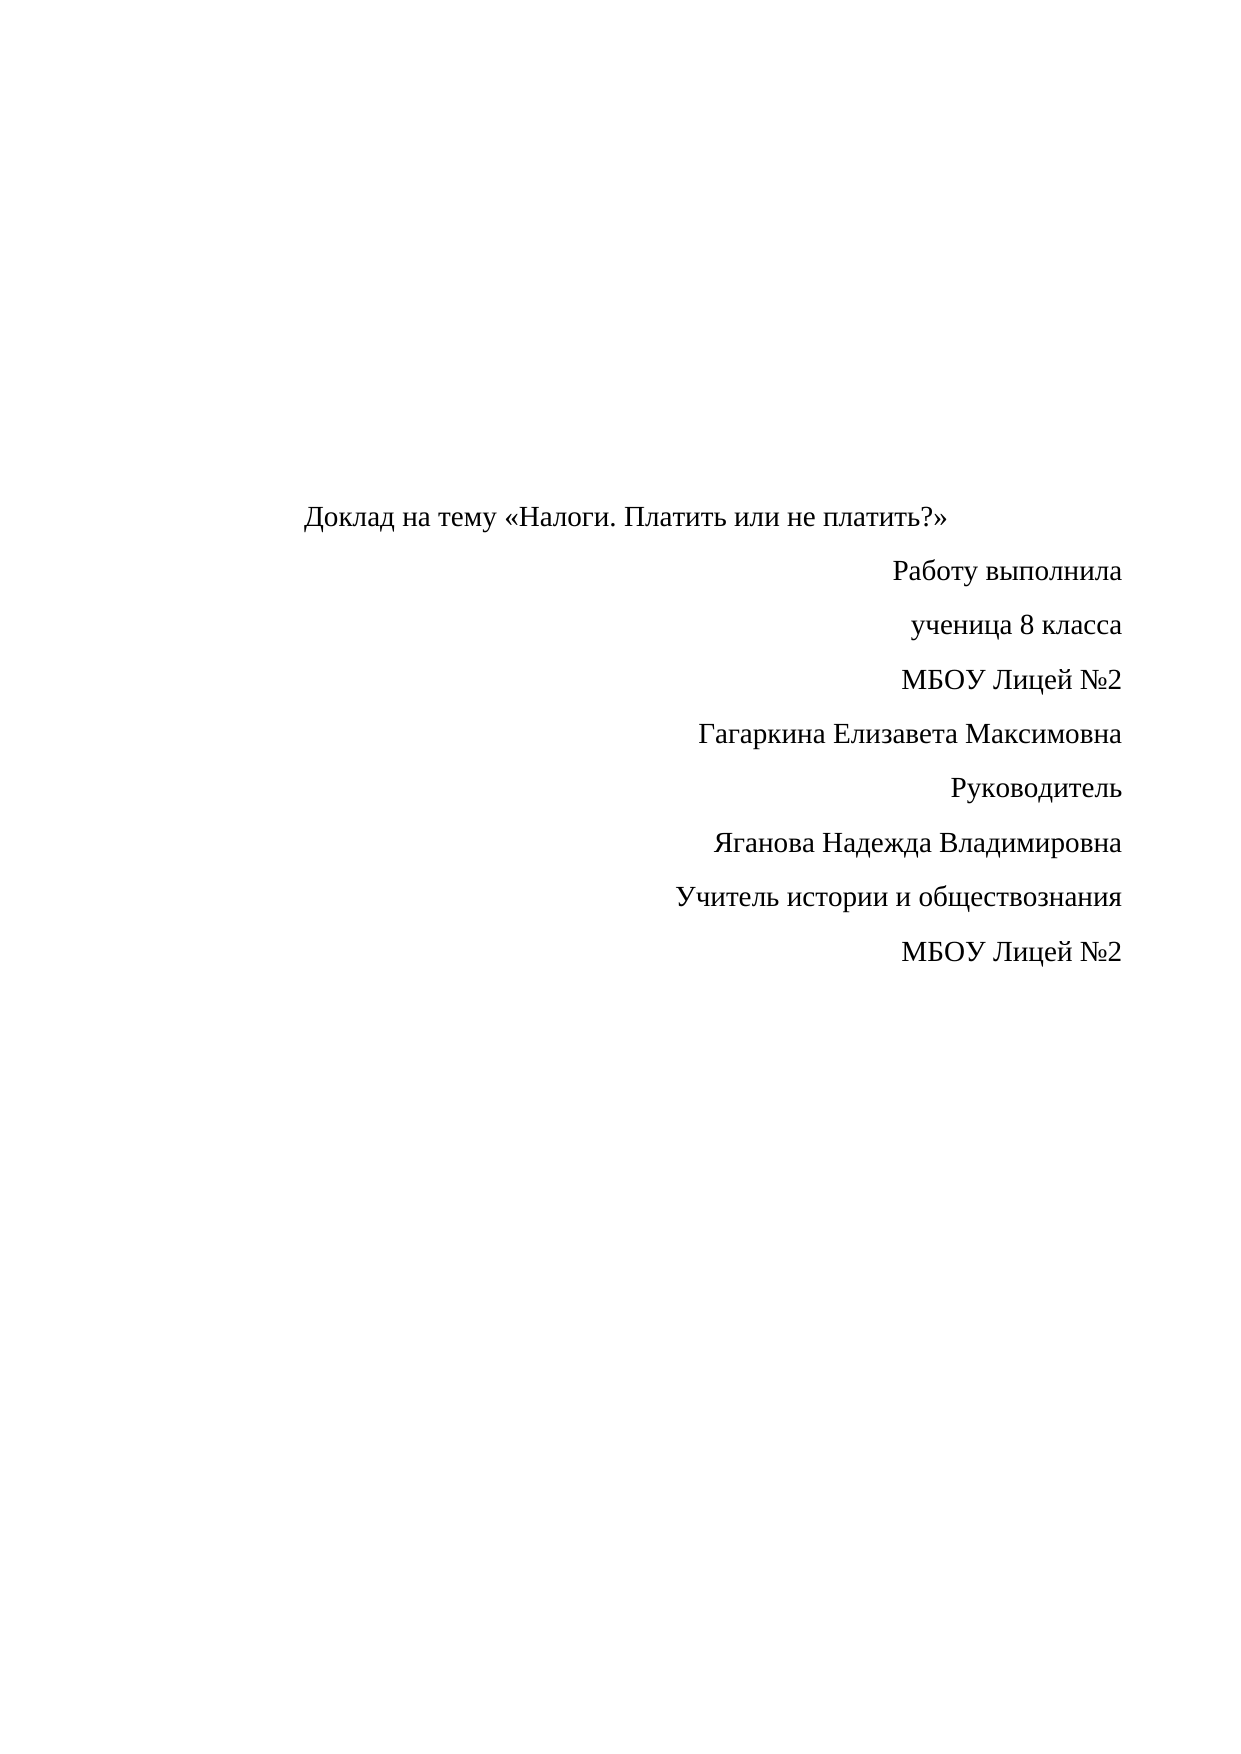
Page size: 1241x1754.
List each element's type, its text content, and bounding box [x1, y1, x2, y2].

text Учитель истории и обществознания [130, 879, 1122, 913]
text Доклад на тему «Налоги. Платить или не платить?» [130, 499, 1122, 532]
text Руководитель [130, 771, 1122, 804]
text Работу выполнила [130, 553, 1122, 587]
text МБОУ Лицей №2 [130, 934, 1122, 967]
text МБОУ Лицей №2 [130, 662, 1122, 695]
text Гагаркина Елизавета Максимовна [130, 716, 1122, 750]
text ученица 8 класса [130, 607, 1122, 641]
text Яганова Надежда Владимировна [130, 825, 1122, 858]
